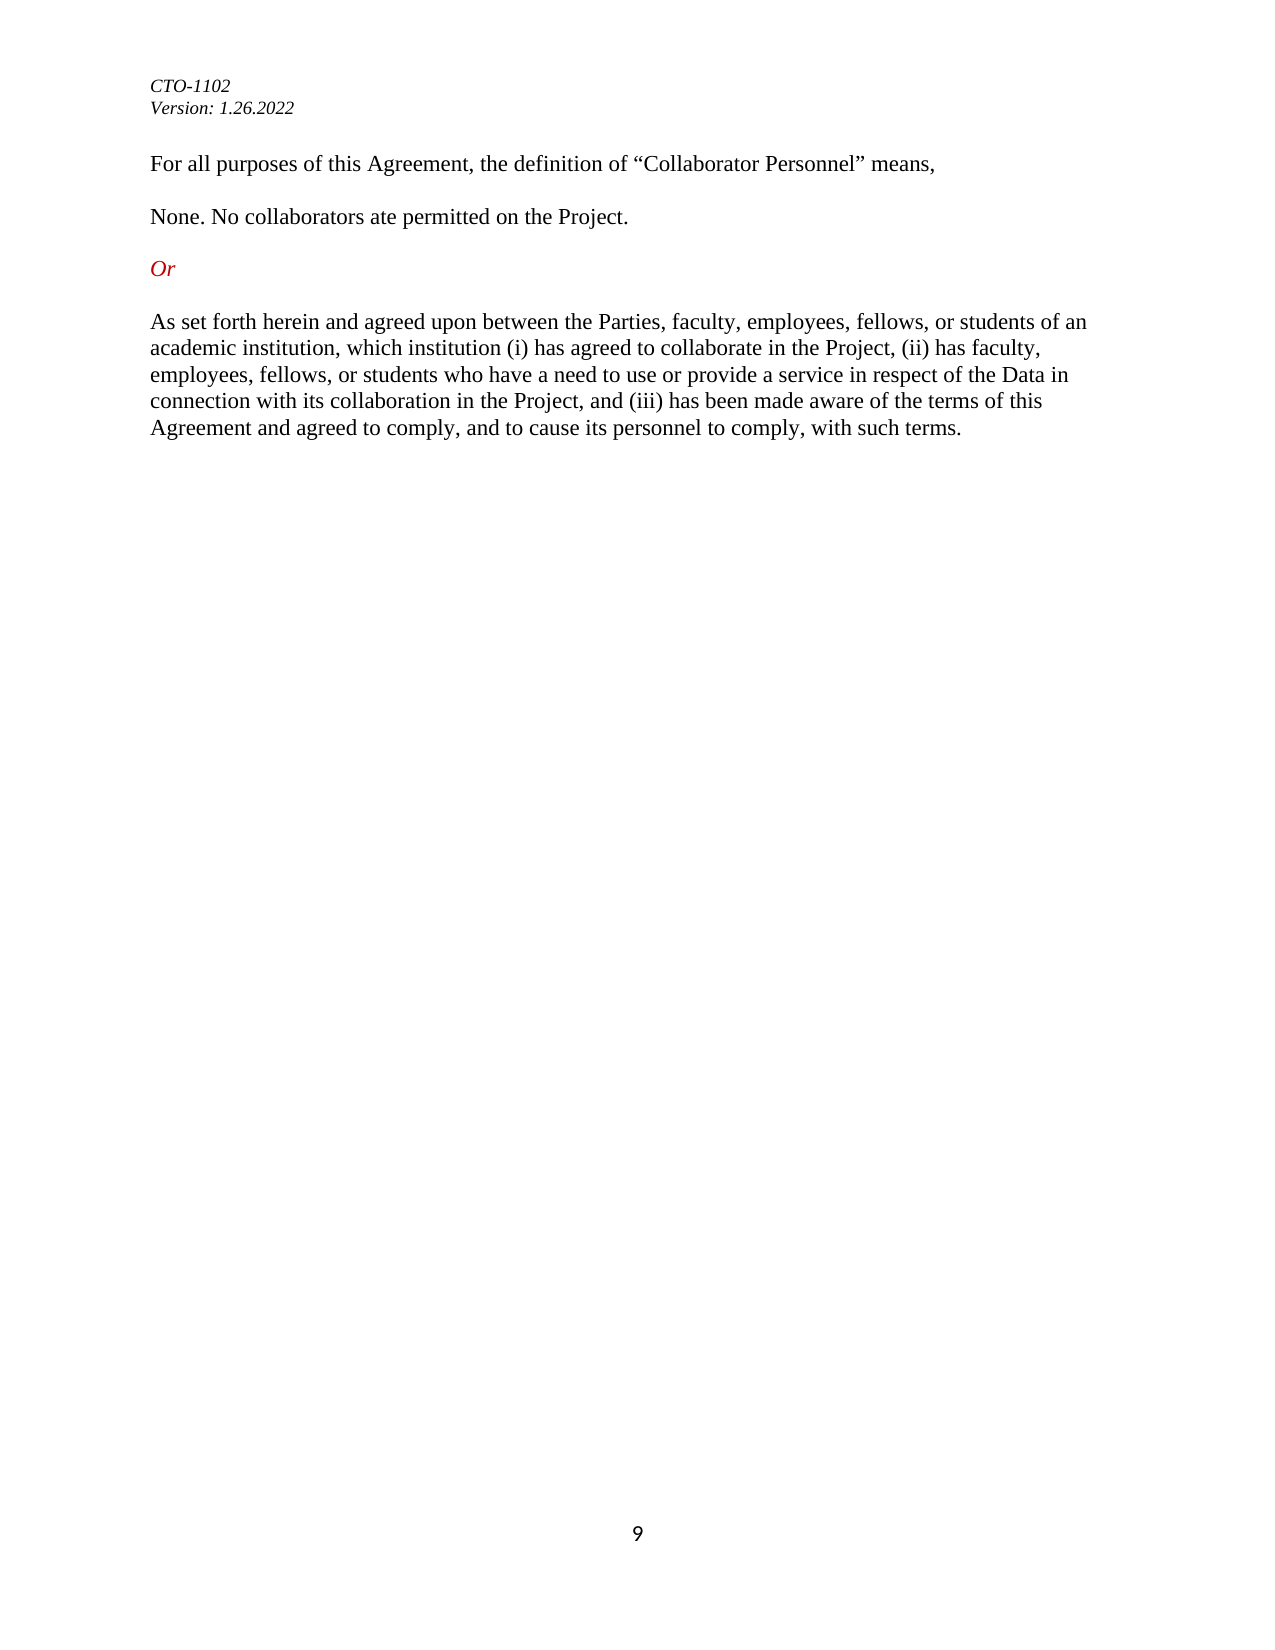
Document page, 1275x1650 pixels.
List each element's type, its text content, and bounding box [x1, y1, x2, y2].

text For all purposes of this Agreement, the definition of “Collaborator Personnel” means, [150, 150, 1125, 176]
text None. No collaborators ate permitted on the Project. [150, 203, 1125, 229]
text Or [150, 255, 1125, 282]
text As set forth herein and agreed upon between the Parties, faculty, employees, fellows, or students of an academic institution, which institution (i) has agreed to collaborate in the Project, (ii) has faculty, employees, fellows, or students who have a need to use or provide a service in respect of the Data in connection with its collaboration in the Project, and (iii) has been made aware of the terms of this Agreement and agreed to comply, and to cause its personnel to comply, with such terms. [150, 308, 1125, 440]
